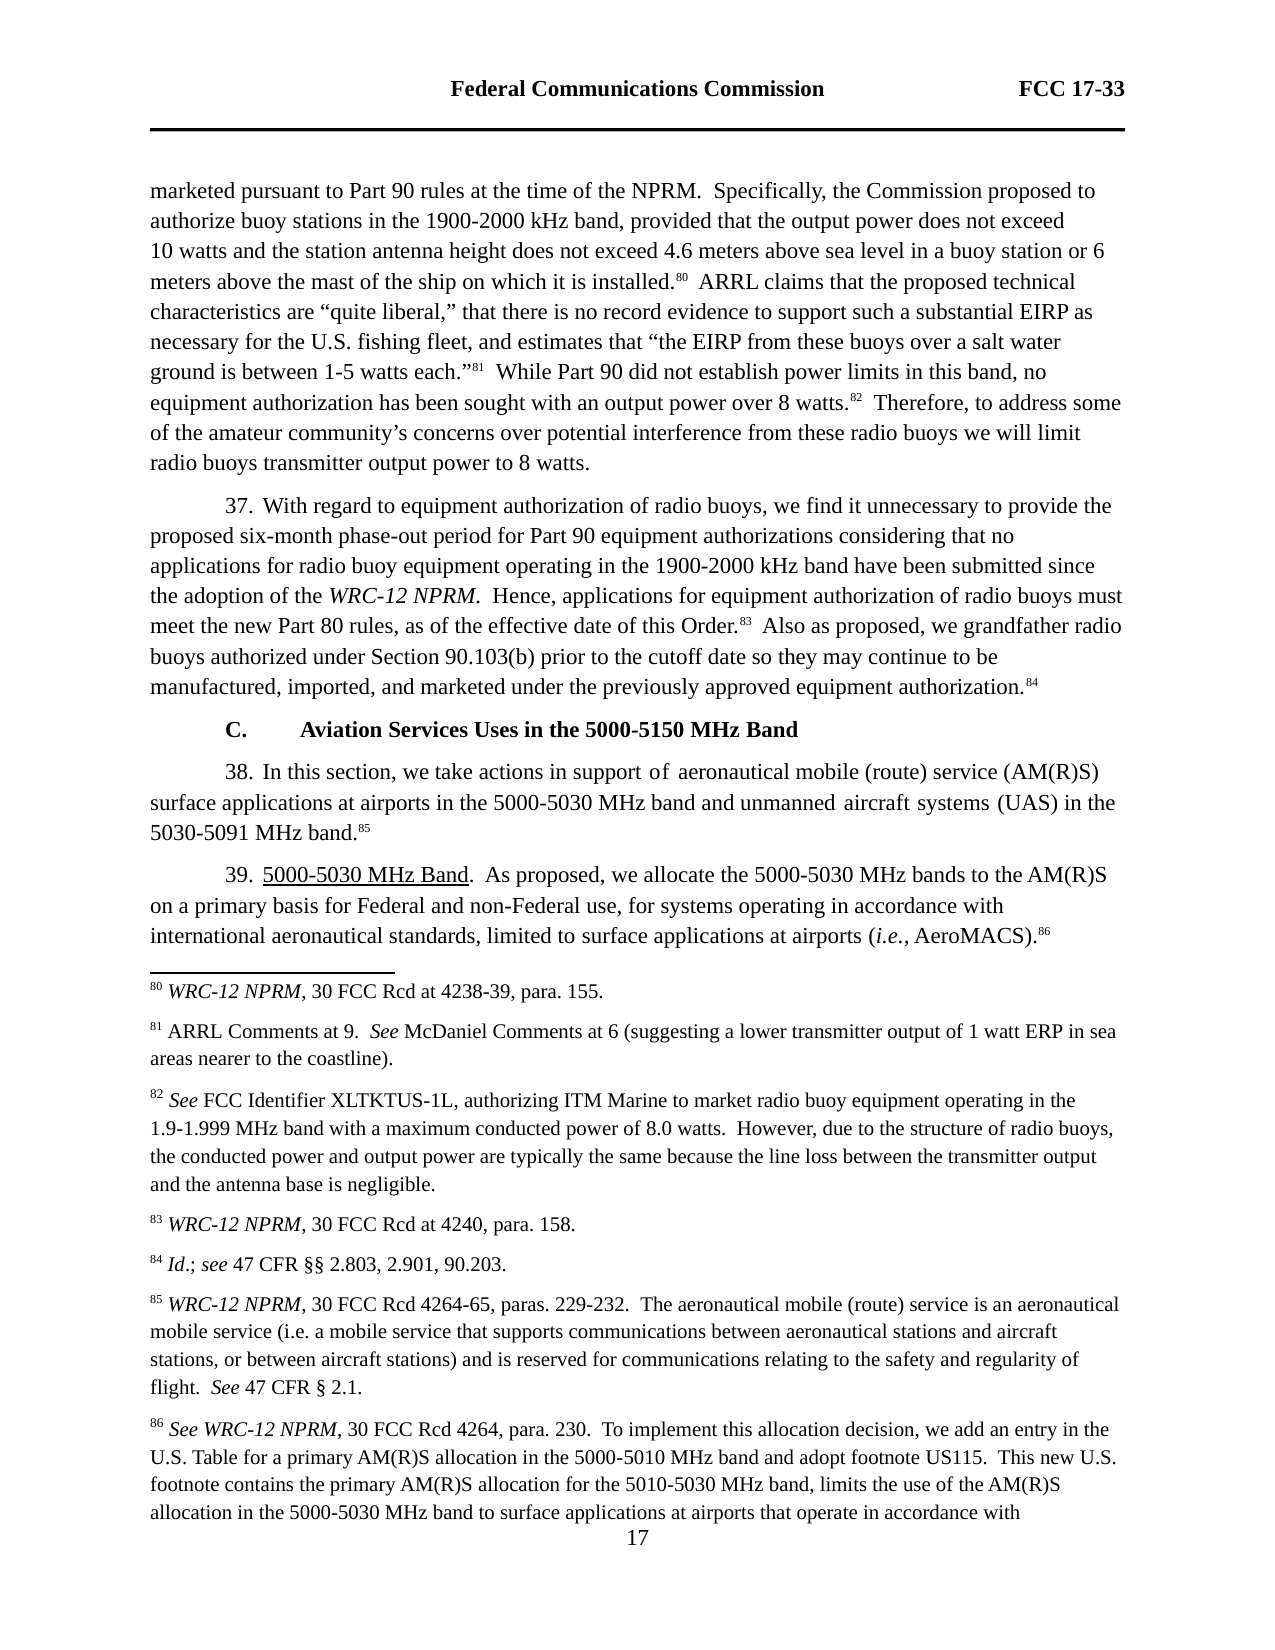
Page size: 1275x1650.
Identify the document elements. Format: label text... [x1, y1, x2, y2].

text 5000-5030 MHz Band. As proposed, we allocate the 5000-5030 MHz bands to the AM(R)S on a primary basis for Federal and non-Federal use, for systems operating in accordance with international aeronautical standards, limited to surface applications at airports (i.e., AeroMACS). AeroMACS refers to a collection of high data rate wireless networks that are used for airport surface operations (i.e. ground-to-ground communications) to provide broadband communications between aircraft and other ground vehicles, as well as between critical fixed assets. AeroMACS is designed to support a wide variety of services and applications, including Air Traffic Control/Air Traffic Management and infrastructure functions, as well as airline and airport operations. For example, AeroMACS frequencies might be used by pilots to receive weather and airfield information; by fire rescue, snow removal, and ground personnel to coordinate operations; and by airport security personnel to monitor live video feeds. [150, 861, 1125, 948]
text In the WRC-12 NPRM, the Commission proposed technical requirements for these radio buoys based in the existing Part 80 rules and the characteristics of radio buoys that were imported and/or marketed pursuant to Part 90 rules at the time of the NPRM. Specifically, the Commission proposed to authorize buoy stations in the 1900-2000 kHz band, provided that the output power does not exceed 10 watts and the station antenna height does not exceed 4.6 meters above sea level in a buoy station or 6 meters above the mast of the ship on which it is installed. ARRL claims that the proposed technical characteristics are “quite liberal,” that there is no record evidence to support such a substantial EIRP as necessary for the U.S. fishing fleet, and estimates that “the EIRP from these buoys over a salt water ground is between 1-5 watts each.” While Part 90 did not establish power limits in this band, no equipment authorization has been sought with an output power over 8 watts. Therefore, to address some of the amateur community’s concerns over potential interference from these radio buoys we will limit radio buoys transmitter output power to 8 watts. [150, 177, 1125, 475]
text With regard to equipment authorization of radio buoys, we find it unnecessary to provide the proposed six-month phase-out period for Part 90 equipment authorizations considering that no applications for radio buoy equipment operating in the 1900-2000 kHz band have been submitted since the adoption of the WRC-12 NPRM. Hence, applications for equipment authorization of radio buoys must meet the new Part 80 rules, as of the effective date of this Order. Also as proposed, we grandfather radio buoys authorized under Section 90.103(b) prior to the cutoff date so they may continue to be manufactured, imported, and marketed under the previously approved equipment authorization. [150, 492, 1125, 699]
subtitle Aviation Services Uses in the 5000-5150 MHz Band [225, 716, 1125, 742]
text In this section, we take actions in support of aeronautical mobile (route) service (AM(R)S) surface applications at airports in the 5000-5030 MHz band and unmanned aircraft systems (UAS) in the 5030-5091 MHz band. [150, 758, 1125, 845]
